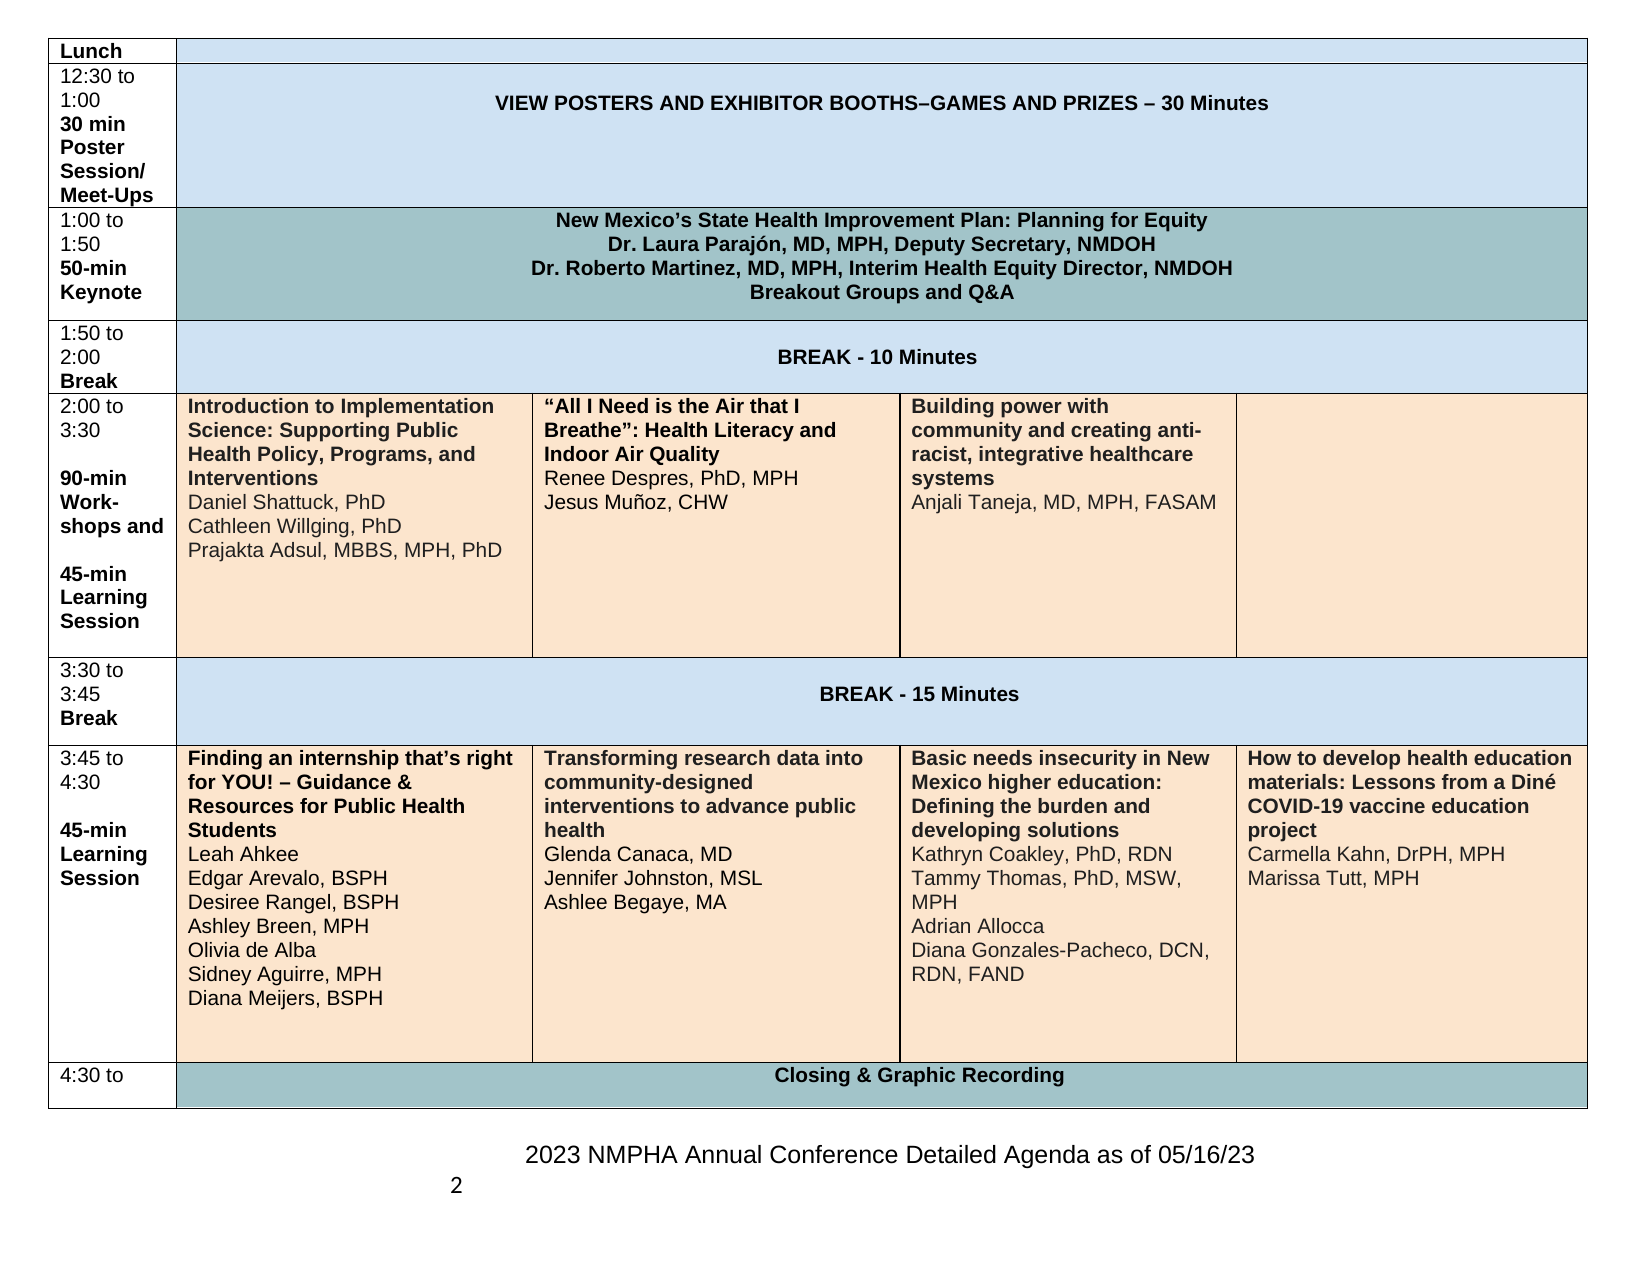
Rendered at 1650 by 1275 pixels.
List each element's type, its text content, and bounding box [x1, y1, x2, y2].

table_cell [49, 1063, 176, 1107]
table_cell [177, 1063, 1587, 1107]
table_cell [1237, 394, 1587, 657]
table_cell Finding an internship that’s right for YOU! – Guidance & Resources for Public Health Students Leah Ahkee Edgar Arevalo, BSPH Desiree Rangel, BSPH Ashley Breen, MPH Olivia de Alba Sidney Aguirre, MPH Diana Meijers, BSPH [177, 746, 532, 1062]
table_cell 12:30 to 1:00 30 min Poster Session/ Meet-Ups [49, 64, 176, 207]
table_cell “All I Need is the Air that I Breathe”: Health Literacy and Indoor Air Quality Renee Despres, PhD, MPH Jesus Muñoz, CHW [533, 394, 899, 657]
table_cell VIEW POSTERS AND EXHIBITOR BOOTHS–GAMES AND PRIZES – 30 Minutes [177, 64, 1587, 207]
table_cell BREAK - 15 Minutes [177, 658, 1587, 745]
table_cell 1:00 to 1:50 50-min Keynote [49, 208, 176, 320]
table_cell Building power with community and creating anti-racist, integrative healthcare systems Anjali Taneja, MD, MPH, FASAM [901, 394, 1236, 657]
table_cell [49, 39, 176, 62]
table_cell How to develop health education materials: Lessons from a Diné COVID-19 vaccine education project Carmella Kahn, DrPH, MPH Marissa Tutt, MPH [1237, 746, 1587, 1062]
table_cell 3:30 to 3:45 Break [49, 658, 176, 745]
table_cell 1:50 to 2:00 Break [49, 321, 176, 393]
table_cell 3:45 to 4:30 45-min Learning Session [49, 746, 176, 1062]
table_cell Introduction to Implementation Science: Supporting Public Health Policy, Programs, and Interventions Daniel Shattuck, PhD Cathleen Willging, PhD Prajakta Adsul, MBBS, MPH, PhD [177, 394, 532, 657]
table_cell Basic needs insecurity in New Mexico higher education: Defining the burden and developing solutions Kathryn Coakley, PhD, RDN Tammy Thomas, PhD, MSW, MPH Adrian Allocca Diana Gonzales-Pacheco, DCN, RDN, FAND [901, 746, 1236, 1062]
table_cell BREAK - 10 Minutes [177, 321, 1587, 393]
table_cell Transforming research data into community-designed interventions to advance public health Glenda Canaca, MD Jennifer Johnston, MSL Ashlee Begaye, MA [533, 746, 899, 1062]
table_cell 2:00 to 3:30 90-min Work-shops and 45-min Learning Session [49, 394, 176, 657]
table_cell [177, 39, 1587, 62]
table_cell New Mexico’s State Health Improvement Plan: Planning for Equity Dr. Laura Parajón, MD, MPH, Deputy Secretary, NMDOH Dr. Roberto Martinez, MD, MPH, Interim Health Equity Director, NMDOH Breakout Groups and Q&A [177, 208, 1587, 320]
